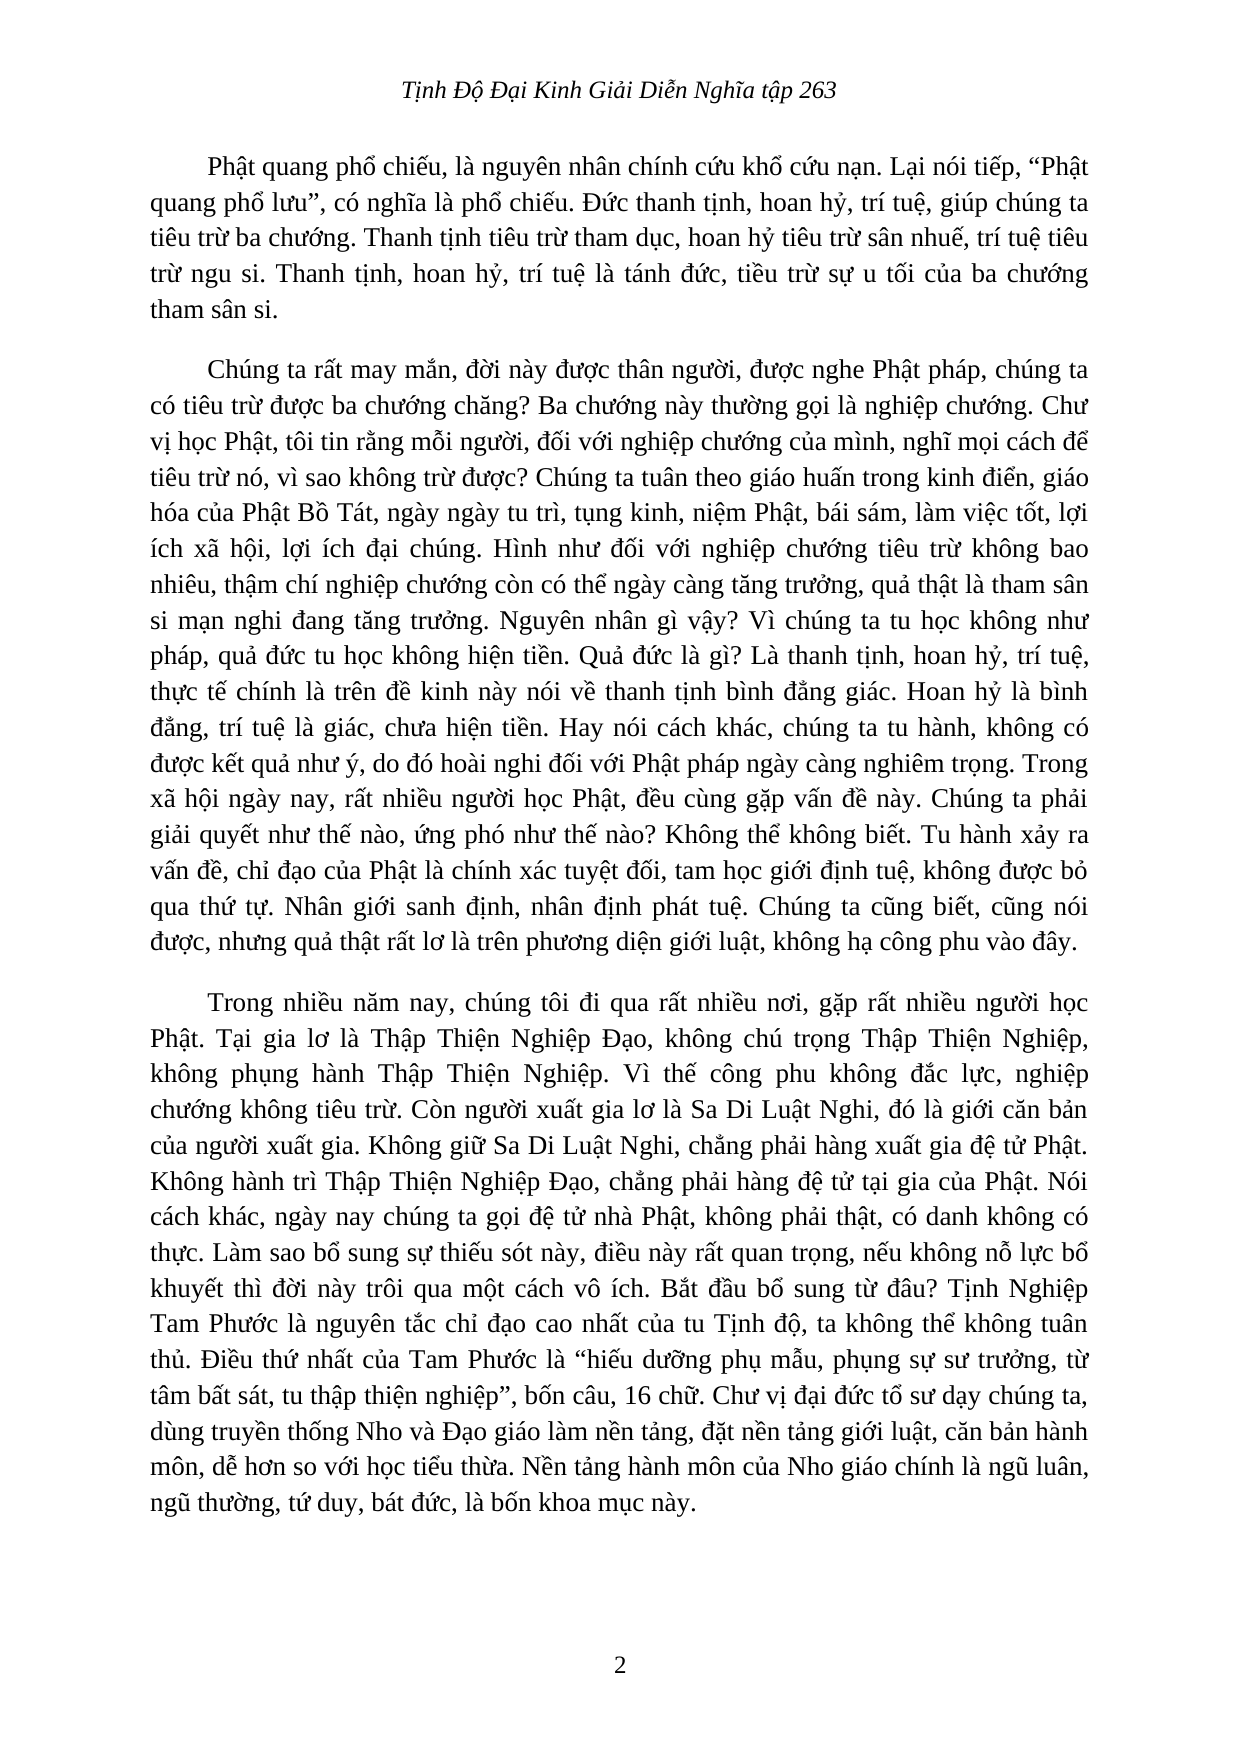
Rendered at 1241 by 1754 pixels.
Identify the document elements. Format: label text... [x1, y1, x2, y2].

text Phật quang phổ chiếu, là nguyên nhân chính cứu khổ cứu nạn. Lại nói tiếp, “Phật quang phổ lưu”, có nghĩa là phổ chiếu. Đức thanh tịnh, hoan hỷ, trí tuệ, giúp chúng ta tiêu trừ ba chướng. Thanh tịnh tiêu trừ tham dục, hoan hỷ tiêu trừ sân nhuế, trí tuệ tiêu trừ ngu si. Thanh tịnh, hoan hỷ, trí tuệ là tánh đức, tiều trừ sự u tối của ba chướng tham sân si. [150, 150, 1090, 324]
text Chúng ta rất may mắn, đời này được thân người, được nghe Phật pháp, chúng ta có tiêu trừ được ba chướng chăng? Ba chướng này thường gọi là nghiệp chướng. Chư vị học Phật, tôi tin rằng mỗi người, đối với nghiệp chướng của mình, nghĩ mọi cách để tiêu trừ nó, vì sao không trừ được? Chúng ta tuân theo giáo huấn trong kinh điển, giáo hóa của Phật Bồ Tát, ngày ngày tu trì, tụng kinh, niệm Phật, bái sám, làm việc tốt, lợi ích xã hội, lợi ích đại chúng. Hình như đối với nghiệp chướng tiêu trừ không bao nhiêu, thậm chí nghiệp chướng còn có thể ngày càng tăng trưởng, quả thật là tham sân si mạn nghi đang tăng trưởng. Nguyên nhân gì vậy? Vì chúng ta tu học không như pháp, quả đức tu học không hiện tiền. Quả đức là gì? Là thanh tịnh, hoan hỷ, trí tuệ, thực tế chính là trên đề kinh này nói về thanh tịnh bình đẳng giác. Hoan hỷ là bình đẳng, trí tuệ là giác, chưa hiện tiền. Hay nói cách khác, chúng ta tu hành, không có được kết quả như ý, do đó hoài nghi đối với Phật pháp ngày càng nghiêm trọng. Trong xã hội ngày nay, rất nhiều người học Phật, đều cùng gặp vấn đề này. Chúng ta phải giải quyết như thế nào, ứng phó như thế nào? Không thể không biết. Tu hành xảy ra vấn đề, chỉ đạo của Phật là chính xác tuyệt đối, tam học giới định tuệ, không được bỏ qua thứ tự. Nhân giới sanh định, nhân định phát tuệ. Chúng ta cũng biết, cũng nói được, nhưng quả thật rất lơ là trên phương diện giới luật, không hạ công phu vào đây. [150, 354, 1090, 956]
text Trong nhiều năm nay, chúng tôi đi qua rất nhiều nơi, gặp rất nhiều người học Phật. Tại gia lơ là Thập Thiện Nghiệp Đạo, không chú trọng Thập Thiện Nghiệp, không phụng hành Thập Thiện Nghiệp. Vì thế công phu không đắc lực, nghiệp chướng không tiêu trừ. Còn người xuất gia lơ là Sa Di Luật Nghi, đó là giới căn bản của người xuất gia. Không giữ Sa Di Luật Nghi, chẳng phải hàng xuất gia đệ tử Phật. Không hành trì Thập Thiện Nghiệp Đạo, chẳng phải hàng đệ tử tại gia của Phật. Nói cách khác, ngày nay chúng ta gọi đệ tử nhà Phật, không phải thật, có danh không có thực. Làm sao bổ sung sự thiếu sót này, điều này rất quan trọng, nếu không nỗ lực bổ khuyết thì đời này trôi qua một cách vô ích. Bắt đầu bổ sung từ đâu? Tịnh Nghiệp Tam Phước là nguyên tắc chỉ đạo cao nhất của tu Tịnh độ, ta không thể không tuân thủ. Điều thứ nhất của Tam Phước là “hiếu dưỡng phụ mẫu, phụng sự sư trưởng, từ tâm bất sát, tu thập thiện nghiệp”, bốn câu, 16 chữ. Chư vị đại đức tổ sư dạy chúng ta, dùng truyền thống Nho và Đạo giáo làm nền tảng, đặt nền tảng giới luật, căn bản hành môn, dễ hơn so với học tiểu thừa. Nền tảng hành môn của Nho giáo chính là ngũ luân, ngũ thường, tứ duy, bát đức, là bốn khoa mục này. [150, 986, 1090, 1517]
